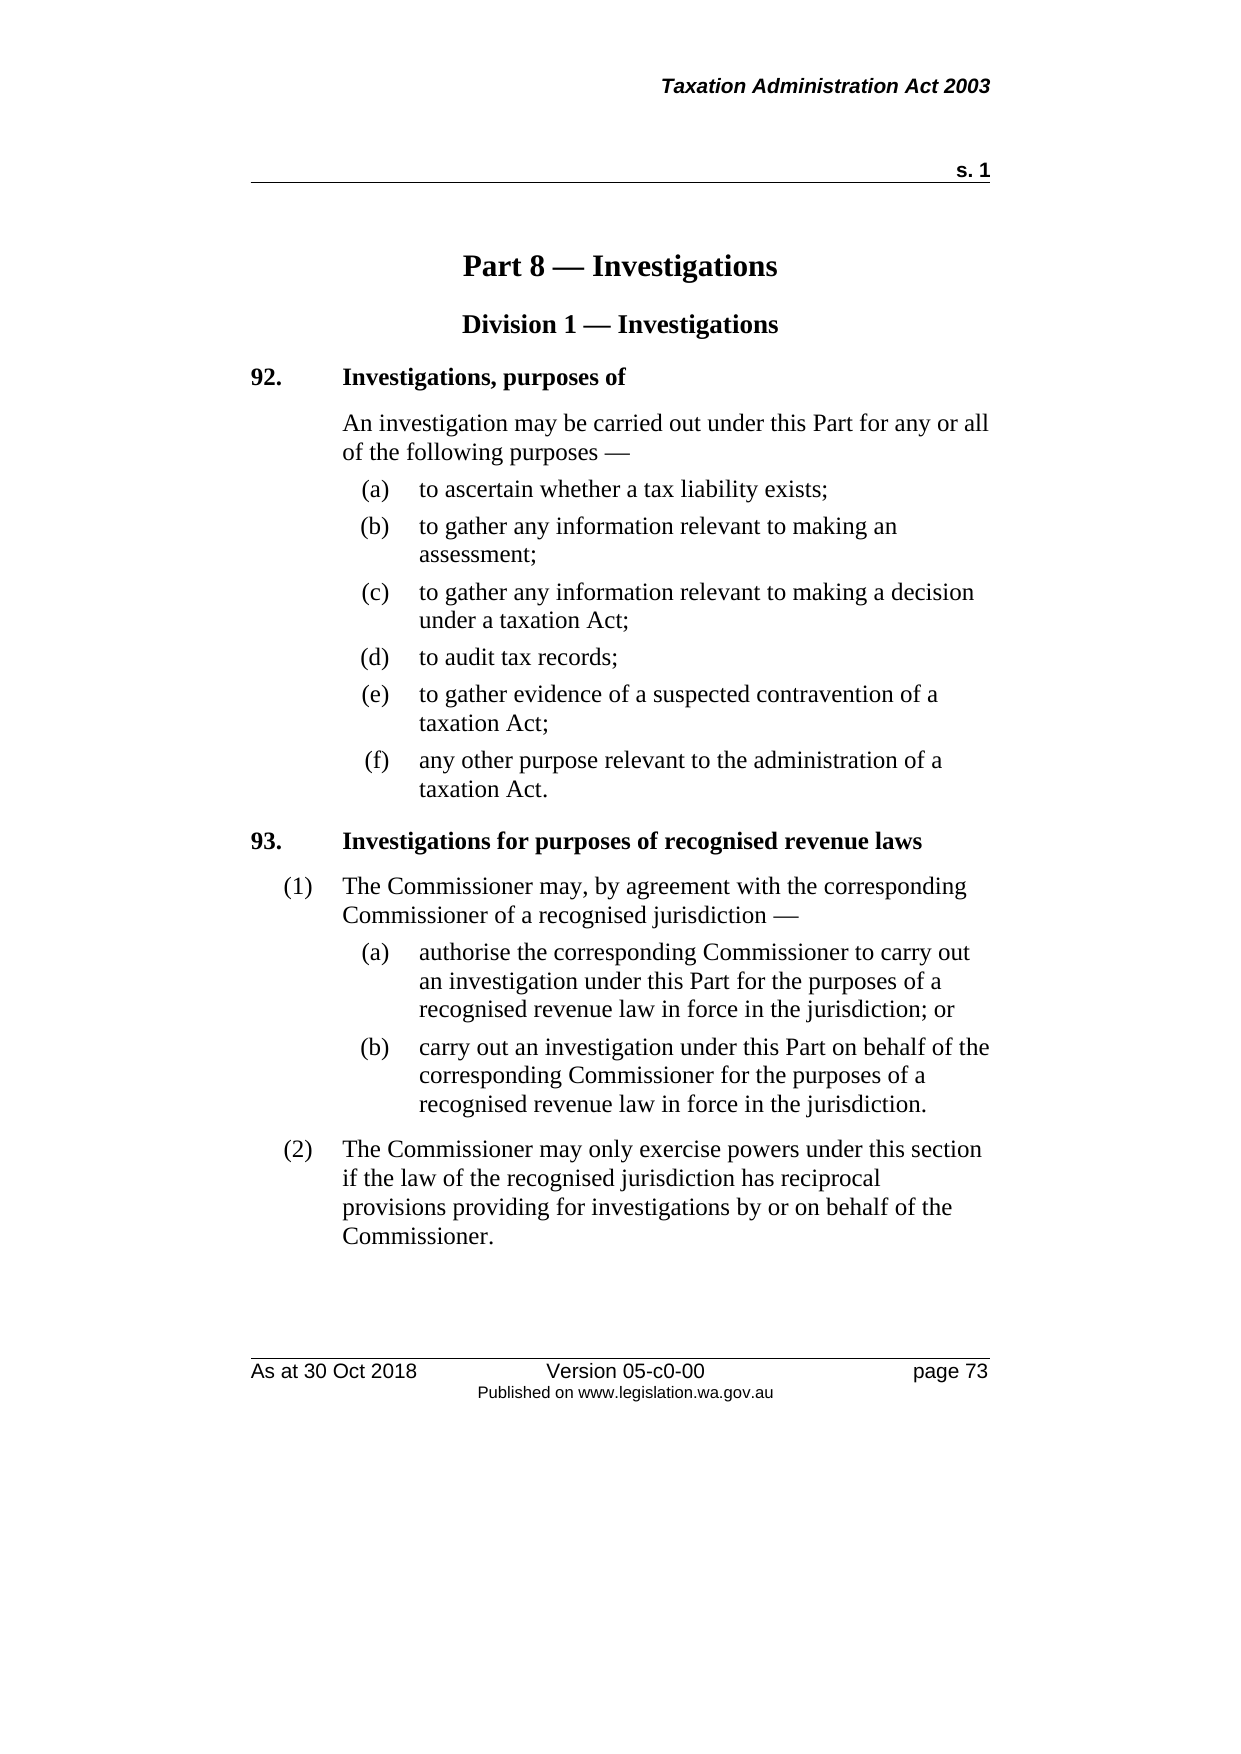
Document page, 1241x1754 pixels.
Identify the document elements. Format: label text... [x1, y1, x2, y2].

subtitle Part 8 — Investigations [251, 247, 990, 283]
text (b) to gather any information relevant to making an assessment; [251, 511, 990, 568]
text (2) The Commissioner may only exercise powers under this section if the law of the recognised jurisdiction has reciprocal provisions providing for investigations by or on behalf of the Commissioner. [251, 1134, 990, 1249]
text (a) to ascertain whether a tax liability exists; [251, 474, 990, 502]
text (a) authorise the corresponding Commissioner to carry out an investigation under this Part for the purposes of a recognised revenue law in force in the jurisdiction; or [251, 937, 990, 1023]
subtitle Division 1 — Investigations [251, 308, 990, 339]
text (f) any other purpose relevant to the administration of a taxation Act. [251, 745, 990, 803]
subtitle 92. Investigations, purposes of [251, 362, 990, 391]
text (d) to audit tax records; [251, 642, 990, 671]
text (e) to gather evidence of a suspected contravention of a taxation Act; [251, 679, 990, 737]
text (1) The Commissioner may, by agreement with the corresponding Commissioner of a recognised jurisdiction — [251, 871, 990, 929]
subtitle 93. Investigations for purposes of recognised revenue laws [251, 826, 990, 854]
text (b) carry out an investigation under this Part on behalf of the corresponding Commissioner for the purposes of a recognised revenue law in force in the jurisdiction. [251, 1032, 990, 1118]
text (c) to gather any information relevant to making a decision under a taxation Act; [251, 577, 990, 634]
text An investigation may be carried out under this Part for any or all of the following purposes — [251, 408, 990, 465]
